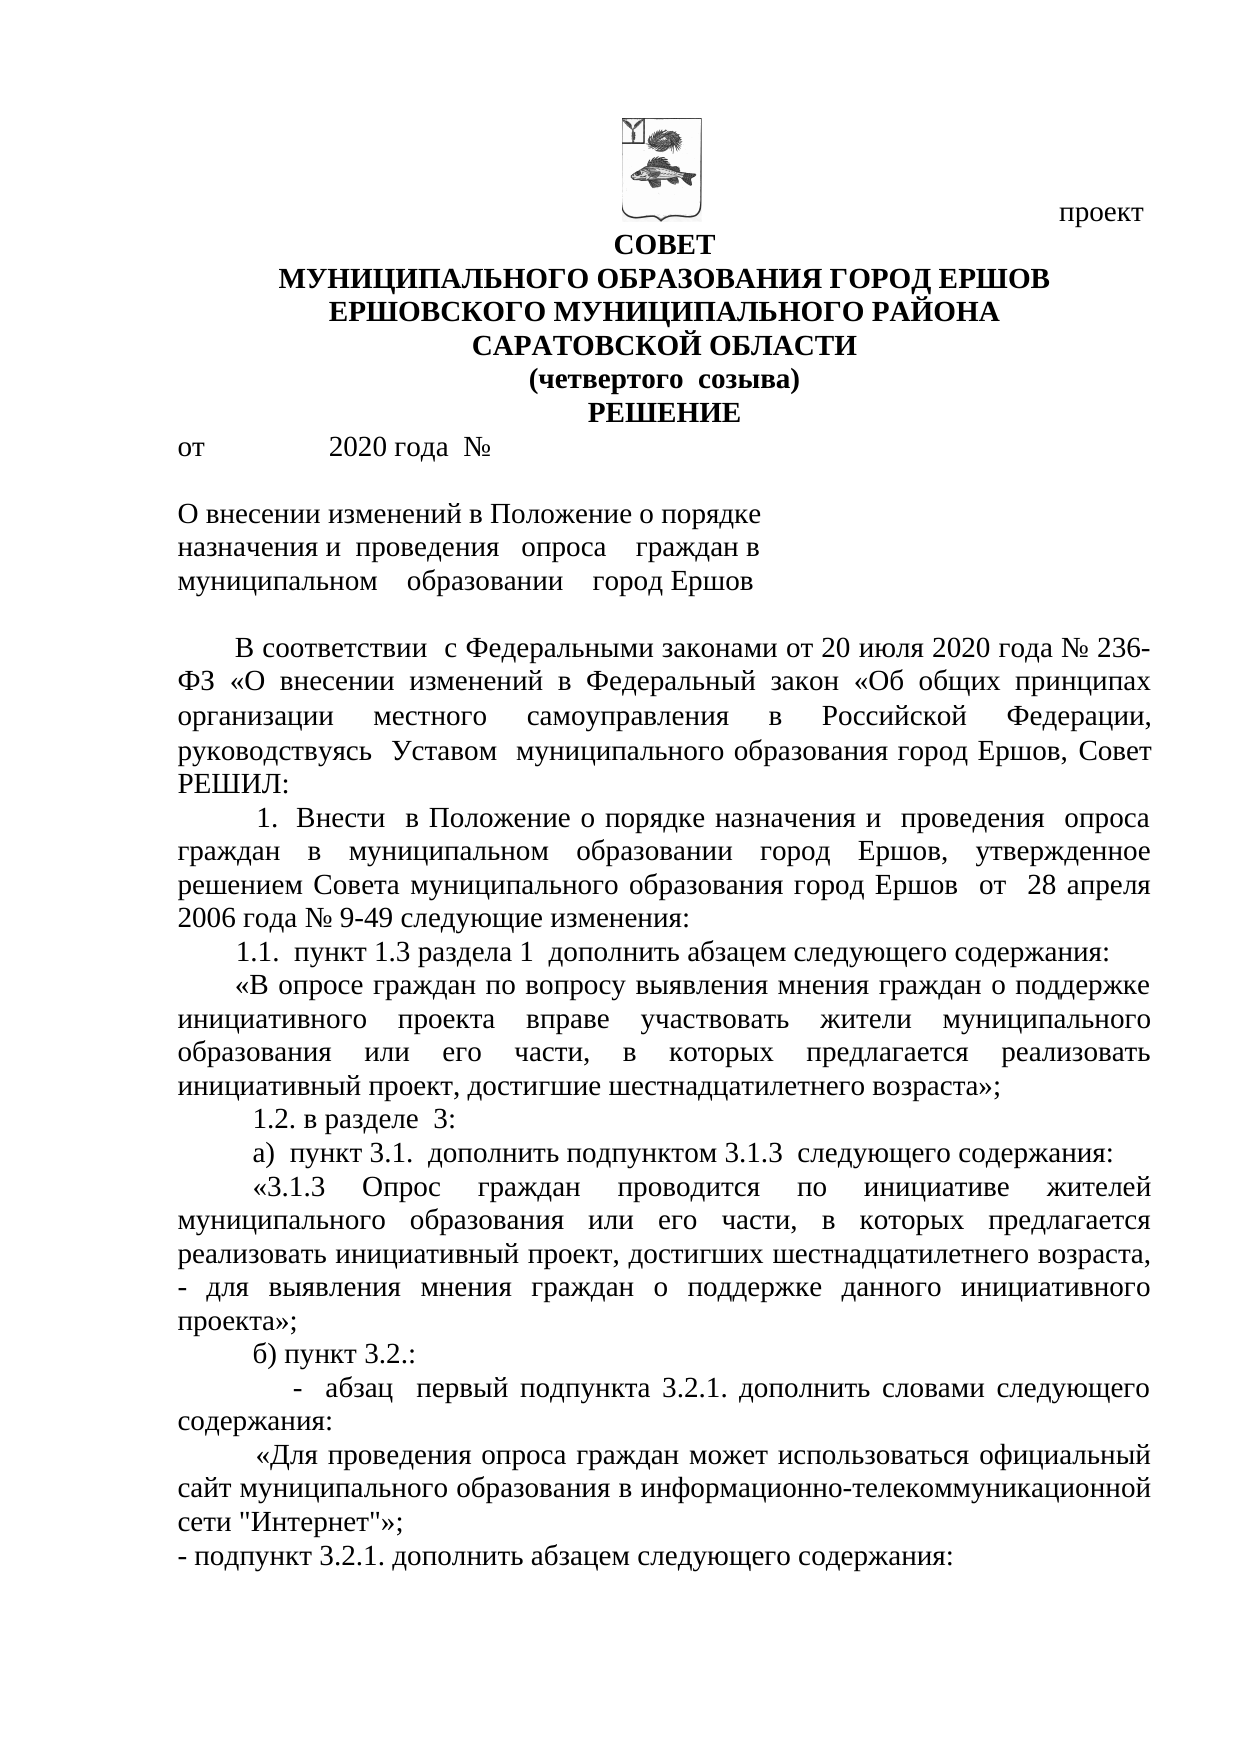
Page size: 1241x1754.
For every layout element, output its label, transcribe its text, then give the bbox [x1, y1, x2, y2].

text ЕРШОВСКОГО МУНИЦИПАЛЬНОГО РАЙОНА [177, 294, 1152, 328]
text 1.1. пункт 1.3 раздела 1 дополнить абзацем следующего содержания: [177, 934, 1152, 967]
text «3.1.3 Опрос граждан проводится по инициативе жителей муниципального образования или его части, в которых предлагается реализовать инициативный проект, достигших шестнадцатилетнего возраста, - для выявления мнения граждан о поддержке данного инициативного проекта»; [177, 1169, 1152, 1336]
text - абзац первый подпункта 3.2.1. дополнить словами следующего содержания: [177, 1370, 1152, 1437]
text - подпункт 3.2.1. дополнить абзацем следующего содержания: [177, 1538, 1152, 1571]
text РЕШЕНИЕ [177, 395, 1152, 429]
text В соответствии с Федеральными законами от 20 июля 2020 года № 236-ФЗ «О внесении изменений в Федеральный закон «Об общих принципах организации местного самоуправления в Российской Федерации, руководствуясь Уставом муниципального образования город Ершов, Совет РЕШИЛ: [177, 630, 1152, 800]
text б) пункт 3.2.: [177, 1336, 1152, 1370]
text а) пункт 3.1. дополнить подпунктом 3.1.3 следующего содержания: [177, 1135, 1152, 1169]
text муниципальном образовании город Ершов [177, 563, 1152, 596]
text проект [177, 118, 1152, 227]
text (четвертого созыва) [177, 362, 1152, 395]
text 1.2. в разделе 3: [177, 1102, 1152, 1135]
text «В опросе граждан по вопросу выявления мнения граждан о поддержке инициативного проекта вправе участвовать жители муниципального образования или его части, в которых предлагается реализовать инициативный проект, достигшие шестнадцатилетнего возраста»; [177, 967, 1152, 1102]
text О внесении изменений в Положение о порядке [177, 496, 1152, 529]
text МУНИЦИПАЛЬНОГО ОБРАЗОВАНИЯ ГОРОД ЕРШОВ [177, 261, 1152, 294]
text 1. Внести в Положение о порядке назначения и проведения опроса граждан в муниципальном образовании город Ершов, утвержденное решением Совета муниципального образования город Ершов от 28 апреля 2006 года № 9-49 следующие изменения: [177, 800, 1152, 934]
text САРАТОВСКОЙ ОБЛАСТИ [177, 328, 1152, 362]
text СОВЕТ [177, 227, 1152, 261]
text «Для проведения опроса граждан может использоваться официальный сайт муниципального образования в информационно-телекоммуникационной сети "Интернет"»; [177, 1437, 1152, 1538]
text назначения и проведения опроса граждан в [177, 529, 1152, 563]
text от 2020 года № [177, 429, 1152, 462]
